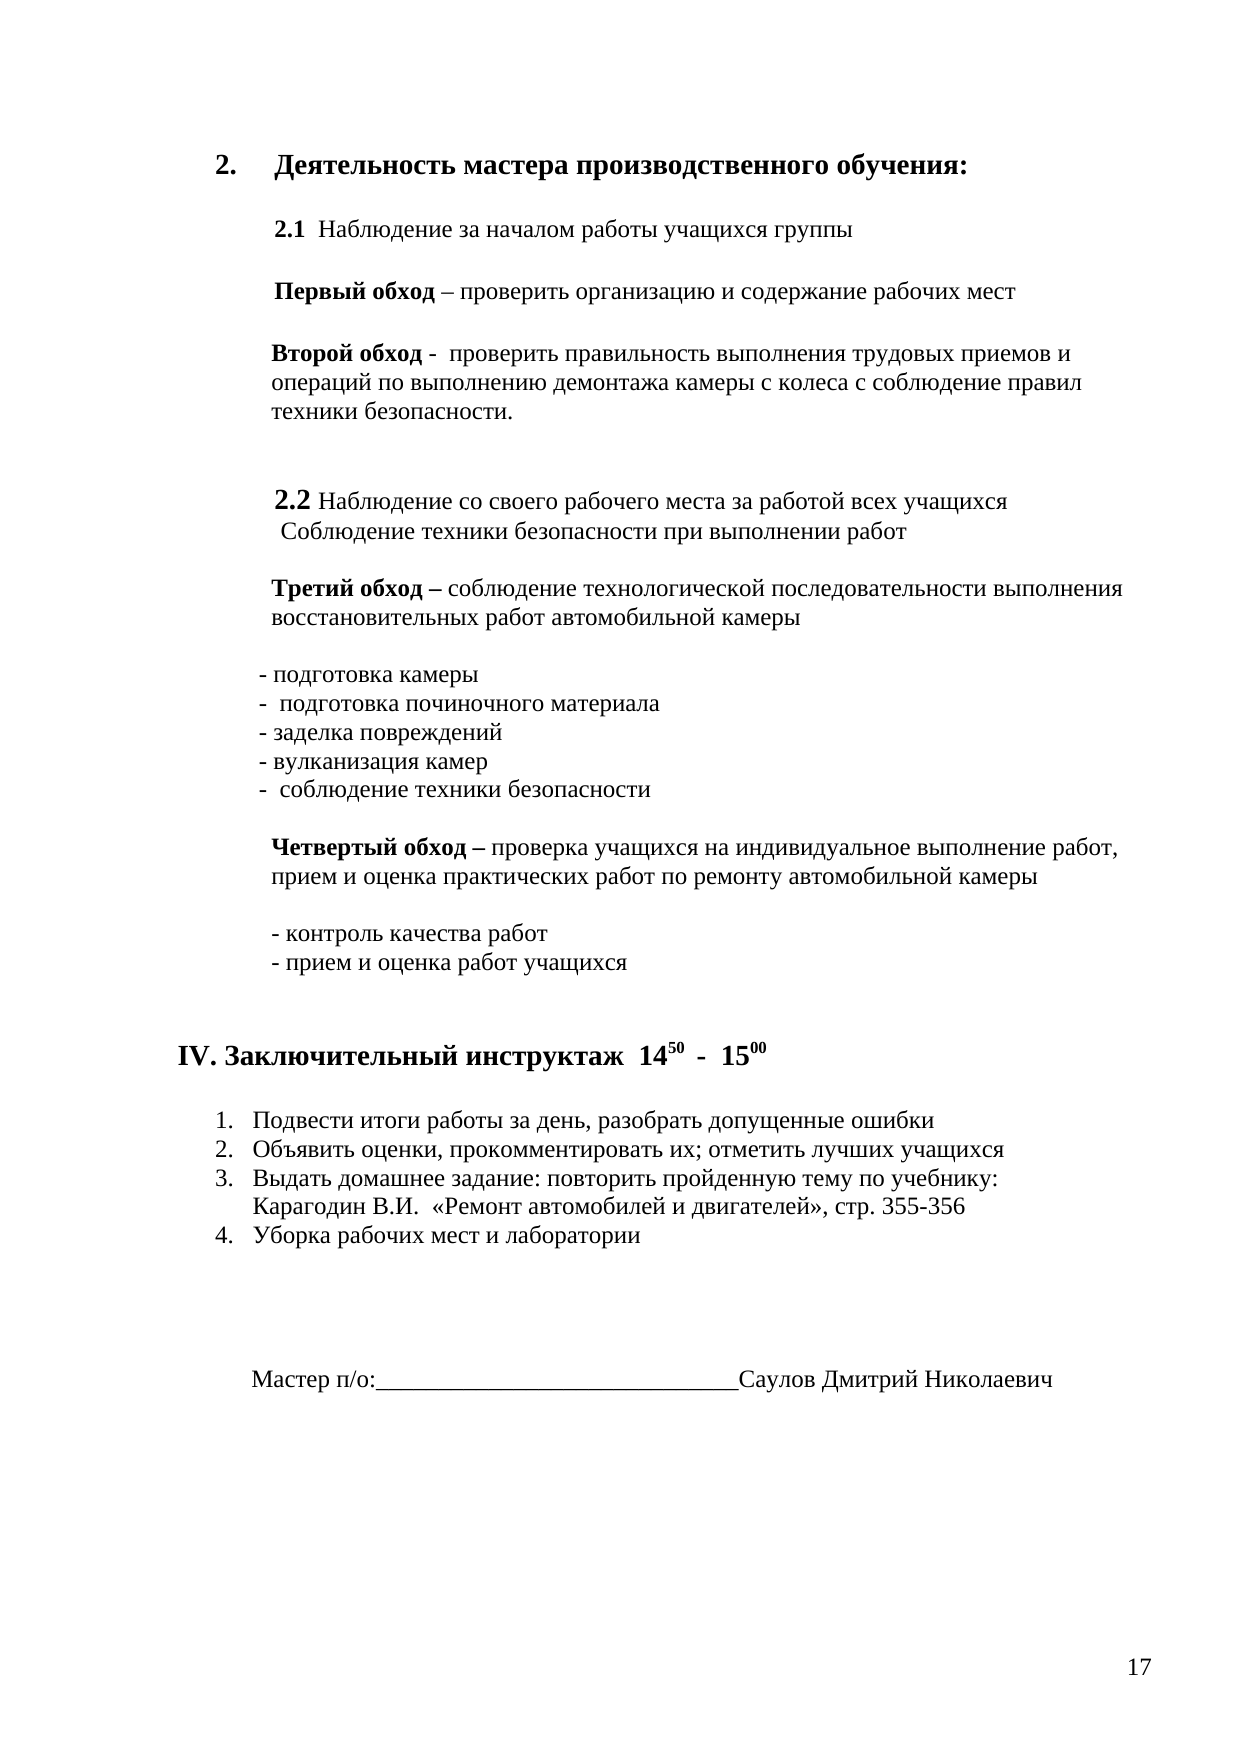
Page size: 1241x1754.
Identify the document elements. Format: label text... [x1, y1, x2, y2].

text Карагодин В.И. «Ремонт автомобилей и двигателей», стр. 355-356 [215, 1191, 1152, 1220]
text Третий обход – соблюдение технологической последовательности выполнения восстановительных работ автомобильной камеры [271, 573, 1152, 631]
text - прием и оценка работ учащихся [177, 947, 1152, 976]
list Объявить оценки, прокомментировать их; отметить лучших учащихся [215, 1134, 1152, 1163]
list Уборка рабочих мест и лаборатории [215, 1220, 1152, 1249]
text - соблюдение техники безопасности [177, 774, 1152, 803]
text - вулканизация камер [177, 746, 1152, 774]
text Второй обход - проверить правильность выполнения трудовых приемов и операций по выполнению демонтажа камеры с колеса с соблюдение правил техники безопасности. [271, 338, 1152, 425]
text - подготовка камеры [177, 659, 1152, 688]
list Деятельность мастера производственного обучения: [215, 147, 1152, 180]
list Выдать домашнее задание: повторить пройденную тему по учебнику: [215, 1163, 1152, 1191]
text - контроль качества работ [177, 918, 1152, 947]
text - заделка повреждений [177, 717, 1152, 746]
text IV. Заключительный инструктаж 1450 - 1500 [177, 1038, 1152, 1072]
list Подвести итоги работы за день, разобрать допущенные ошибки [215, 1105, 1152, 1134]
text Первый обход – проверить организацию и содержание рабочих мест [274, 276, 1152, 305]
text Соблюдение техники безопасности при выполнении работ [274, 516, 1152, 544]
text Четвертый обход – проверка учащихся на индивидуальное выполнение работ, прием и оценка практических работ по ремонту автомобильной камеры [177, 832, 1152, 889]
text - подготовка починочного материала [177, 688, 1152, 717]
text Мастер п/о:_____________________________Саулов Дмитрий Николаевич [177, 1364, 1152, 1393]
text 2.2 Наблюдение со своего рабочего места за работой всех учащихся [274, 482, 1152, 516]
list Наблюдение за началом работы учащихся группы [274, 214, 1152, 243]
